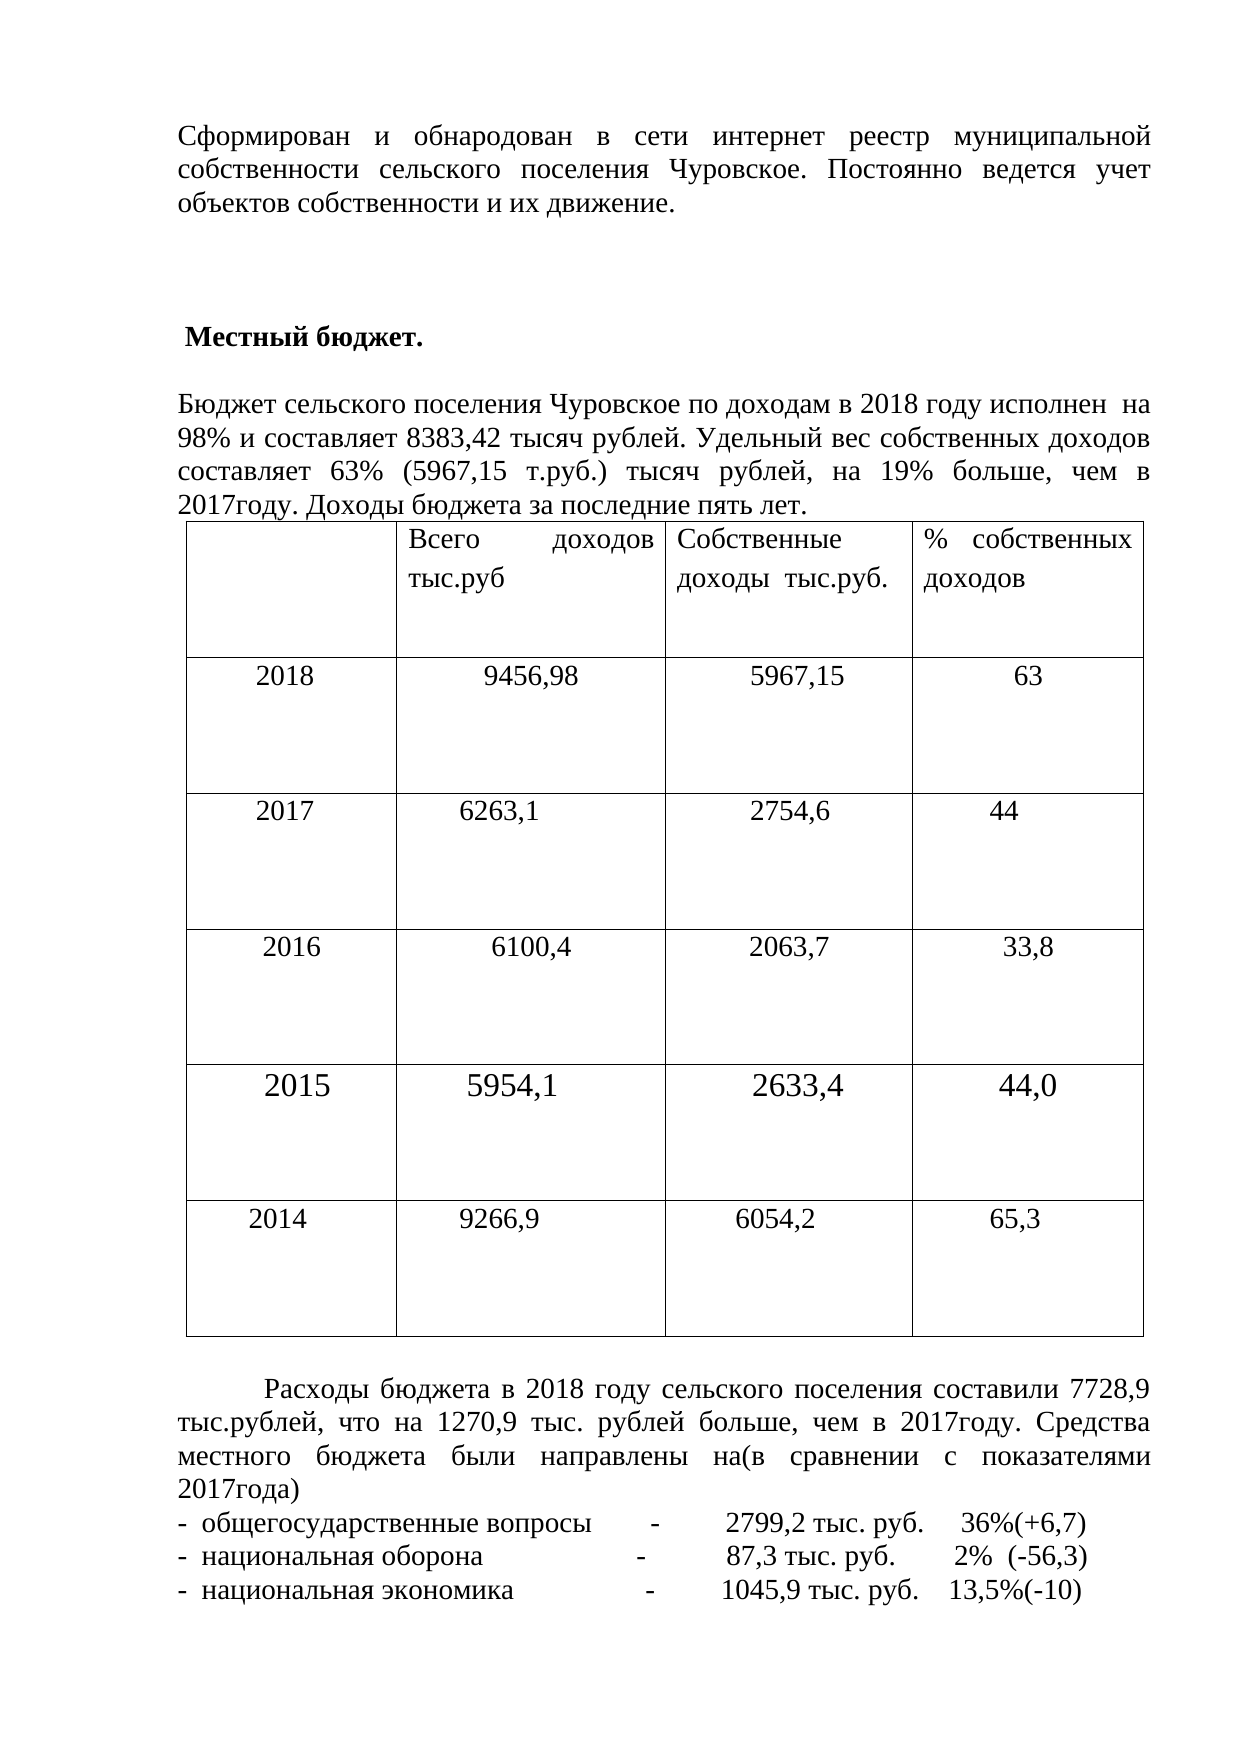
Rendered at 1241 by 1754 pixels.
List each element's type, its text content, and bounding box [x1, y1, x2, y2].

table_header [187, 522, 396, 657]
table_header Собственные доходы тыс.руб. [666, 522, 912, 657]
table_cell 63 [913, 658, 1143, 792]
table_cell 6263,1 [397, 794, 665, 928]
table_cell 44 [913, 794, 1143, 928]
table_header % собственных доходов [913, 522, 1143, 657]
table_cell 2014 [187, 1201, 396, 1336]
table_cell 2016 [187, 930, 396, 1064]
table_cell 9266,9 [397, 1201, 665, 1336]
table_cell 2017 [187, 794, 396, 928]
table_cell 5954,1 [397, 1065, 665, 1200]
table_cell 6100,4 [397, 930, 665, 1064]
table_cell 2015 [187, 1065, 396, 1200]
table_cell 2063,7 [666, 930, 912, 1064]
table_cell 5967,15 [666, 658, 912, 792]
table_cell 6054,2 [666, 1201, 912, 1336]
table_cell 2633,4 [666, 1065, 912, 1200]
table_cell 2754,6 [666, 794, 912, 928]
text Бюджет сельского поселения Чуровское по доходам в 2018 году исполнен на 98% и составляет 8383,42 тысяч рублей. Удельный вес собственных доходов составляет 63% (5967,15 т.руб.) тысяч рублей, на 19% больше, чем в 2017году. Доходы бюджета за последние пять лет. [177, 386, 1152, 521]
table_cell 33,8 [913, 930, 1143, 1064]
table_cell 9456,98 [397, 658, 665, 792]
table_cell 2018 [187, 658, 396, 792]
text Сформирован и обнародован в сети интернет реестр муниципальной собственности сельского поселения Чуровское. Постоянно ведется учет объектов собственности и их движение. [177, 118, 1152, 219]
table_cell 65,3 [913, 1201, 1143, 1336]
text - национальная оборона - 87,3 тыс. руб. 2% (-56,3) [177, 1538, 1152, 1572]
text - общегосударственные вопросы - 2799,2 тыс. руб. 36%(+6,7) [177, 1505, 1152, 1538]
text - национальная экономика - 1045,9 тыс. руб. 13,5%(-10) [177, 1572, 1152, 1606]
text Расходы бюджета в 2018 году сельского поселения составили 7728,9 тыс.рублей, что на 1270,9 тыс. рублей больше, чем в 2017году. Средства местного бюджета были направлены на(в сравнении с показателями 2017года) [177, 1371, 1152, 1505]
text Местный бюджет. [177, 319, 1152, 353]
table_header Всего доходов тыс.руб [397, 522, 665, 657]
table_cell 44,0 [913, 1065, 1143, 1200]
